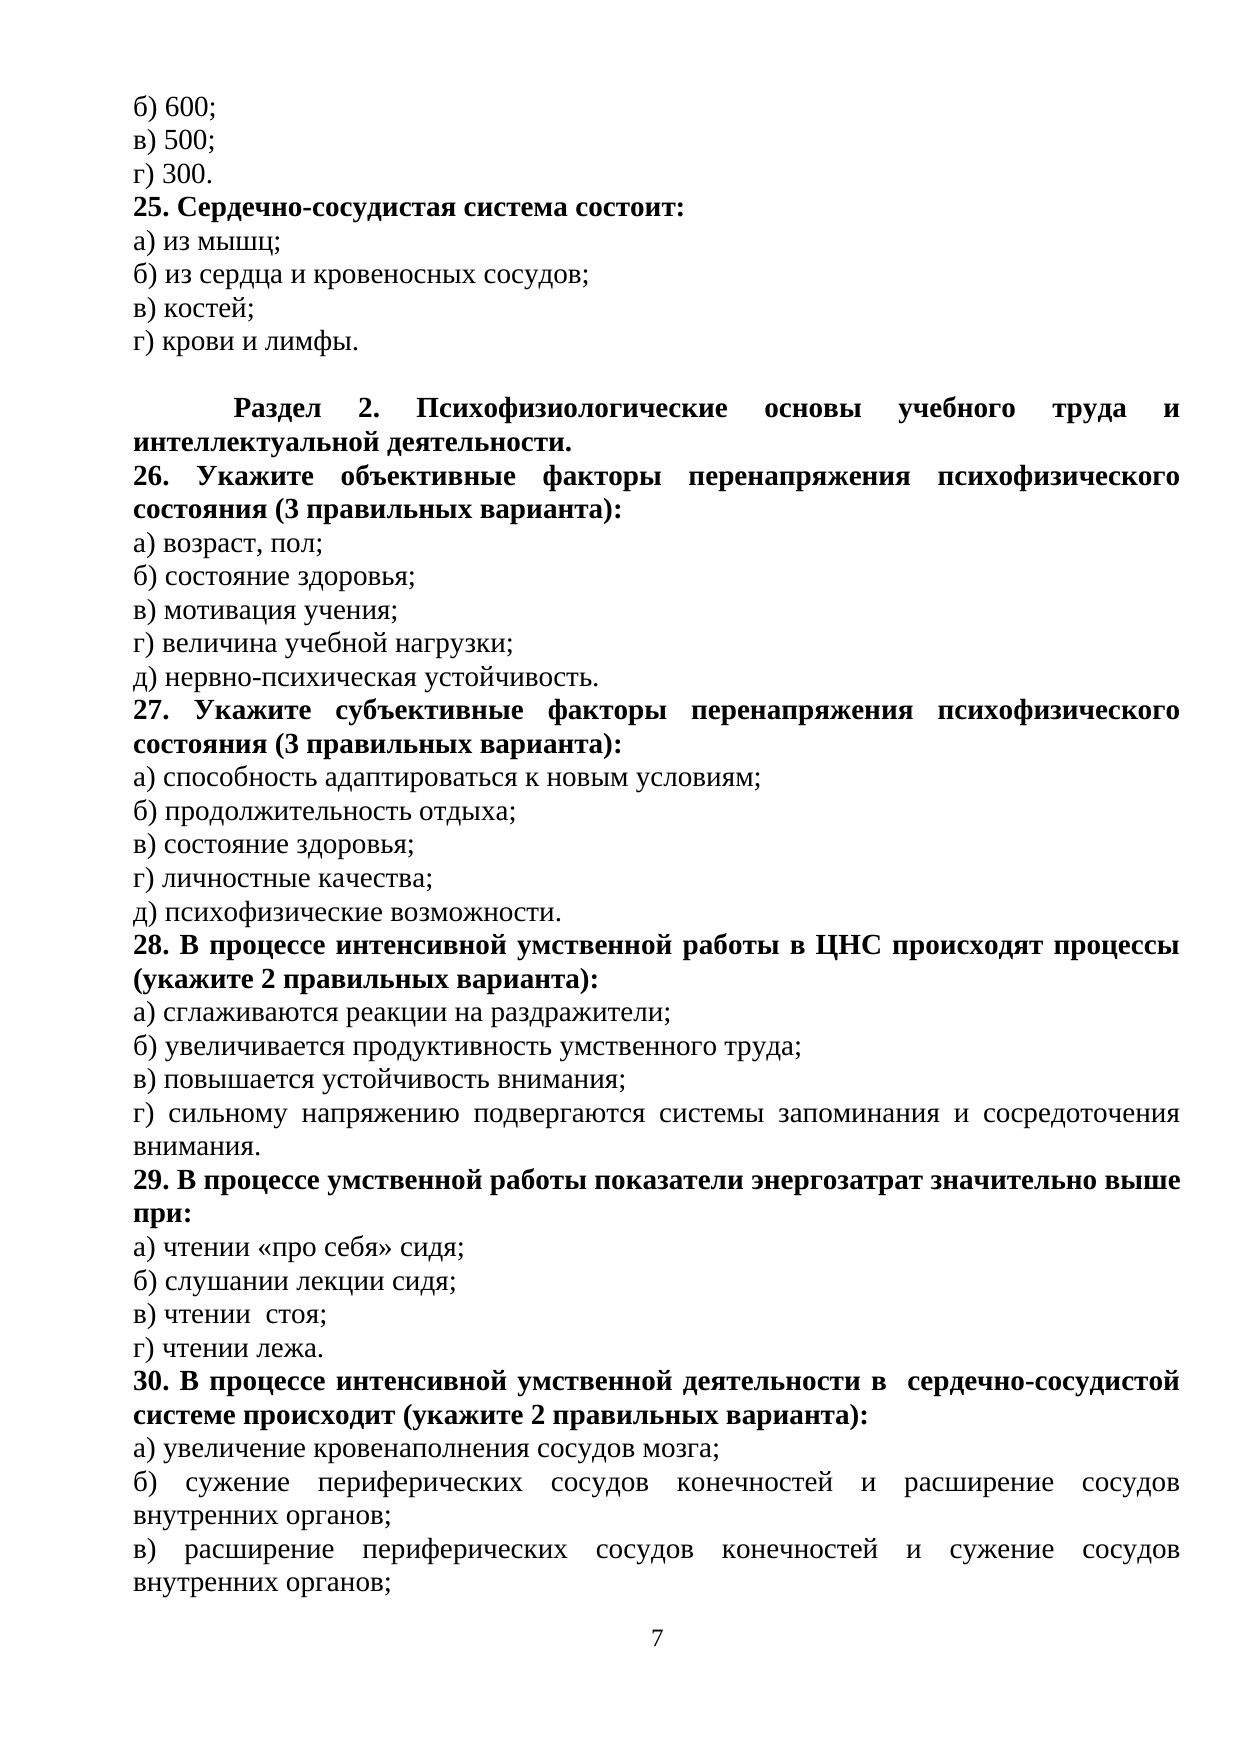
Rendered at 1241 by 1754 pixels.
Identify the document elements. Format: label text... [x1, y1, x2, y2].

text г) крови и лимфы. [133, 323, 1181, 357]
text г) личностные качества; [133, 860, 1181, 894]
text а) чтении «про себя» сидя; [133, 1229, 1181, 1263]
text а) способность адаптироваться к новым условиям; [133, 759, 1181, 793]
text в) 500; [133, 122, 1181, 156]
text д) психофизические возможности. [133, 894, 1181, 927]
text б) увеличивается продуктивность умственного труда; [133, 1028, 1181, 1061]
text б) состояние здоровья; [133, 558, 1181, 592]
text в) повышается устойчивость внимания; [133, 1061, 1181, 1095]
text а) возраст, пол; [133, 525, 1181, 558]
text б) из сердца и кровеносных сосудов; [133, 256, 1181, 290]
text в) мотивация учения; [133, 592, 1181, 625]
text а) из мышц; [133, 223, 1181, 256]
text г) величина учебной нагрузки; [133, 625, 1181, 659]
text г) чтении лежа. [133, 1330, 1181, 1363]
text 27. Укажите субъективные факторы перенапряжения психофизического состояния (3 правильных варианта): [133, 692, 1181, 759]
text в) расширение периферических сосудов конечностей и сужение сосудов внутренних органов; [133, 1531, 1181, 1598]
text в) состояние здоровья; [133, 827, 1181, 860]
text д) нервно-психическая устойчивость. [133, 659, 1181, 692]
text 28. В процессе интенсивной умственной работы в ЦНС происходят процессы (укажите 2 правильных варианта): [133, 927, 1181, 994]
text б) 600; [133, 89, 1181, 122]
text 30. В процессе интенсивной умственной деятельности в сердечно-сосудистой системе происходит (укажите 2 правильных варианта): [133, 1363, 1181, 1430]
text 25. Сердечно-сосудистая система состоит: [133, 189, 1181, 223]
text а) увеличение кровенаполнения сосудов мозга; [133, 1430, 1181, 1464]
text б) продолжительность отдыха; [133, 793, 1181, 827]
text б) слушании лекции сидя; [133, 1263, 1181, 1296]
text в) чтении стоя; [133, 1296, 1181, 1330]
text 29. В процессе умственной работы показатели энергозатрат значительно выше при: [133, 1162, 1181, 1229]
text г) 300. [133, 156, 1181, 189]
text в) костей; [133, 290, 1181, 323]
text а) сглаживаются реакции на раздражители; [133, 994, 1181, 1028]
text б) сужение периферических сосудов конечностей и расширение сосудов внутренних органов; [133, 1464, 1181, 1531]
text 26. Укажите объективные факторы перенапряжения психофизического состояния (3 правильных варианта): [133, 458, 1181, 525]
text г) сильному напряжению подвергаются системы запоминания и сосредоточения внимания. [133, 1095, 1181, 1162]
text Раздел 2. Психофизиологические основы учебного труда и интеллектуальной деятельности. [133, 391, 1181, 458]
